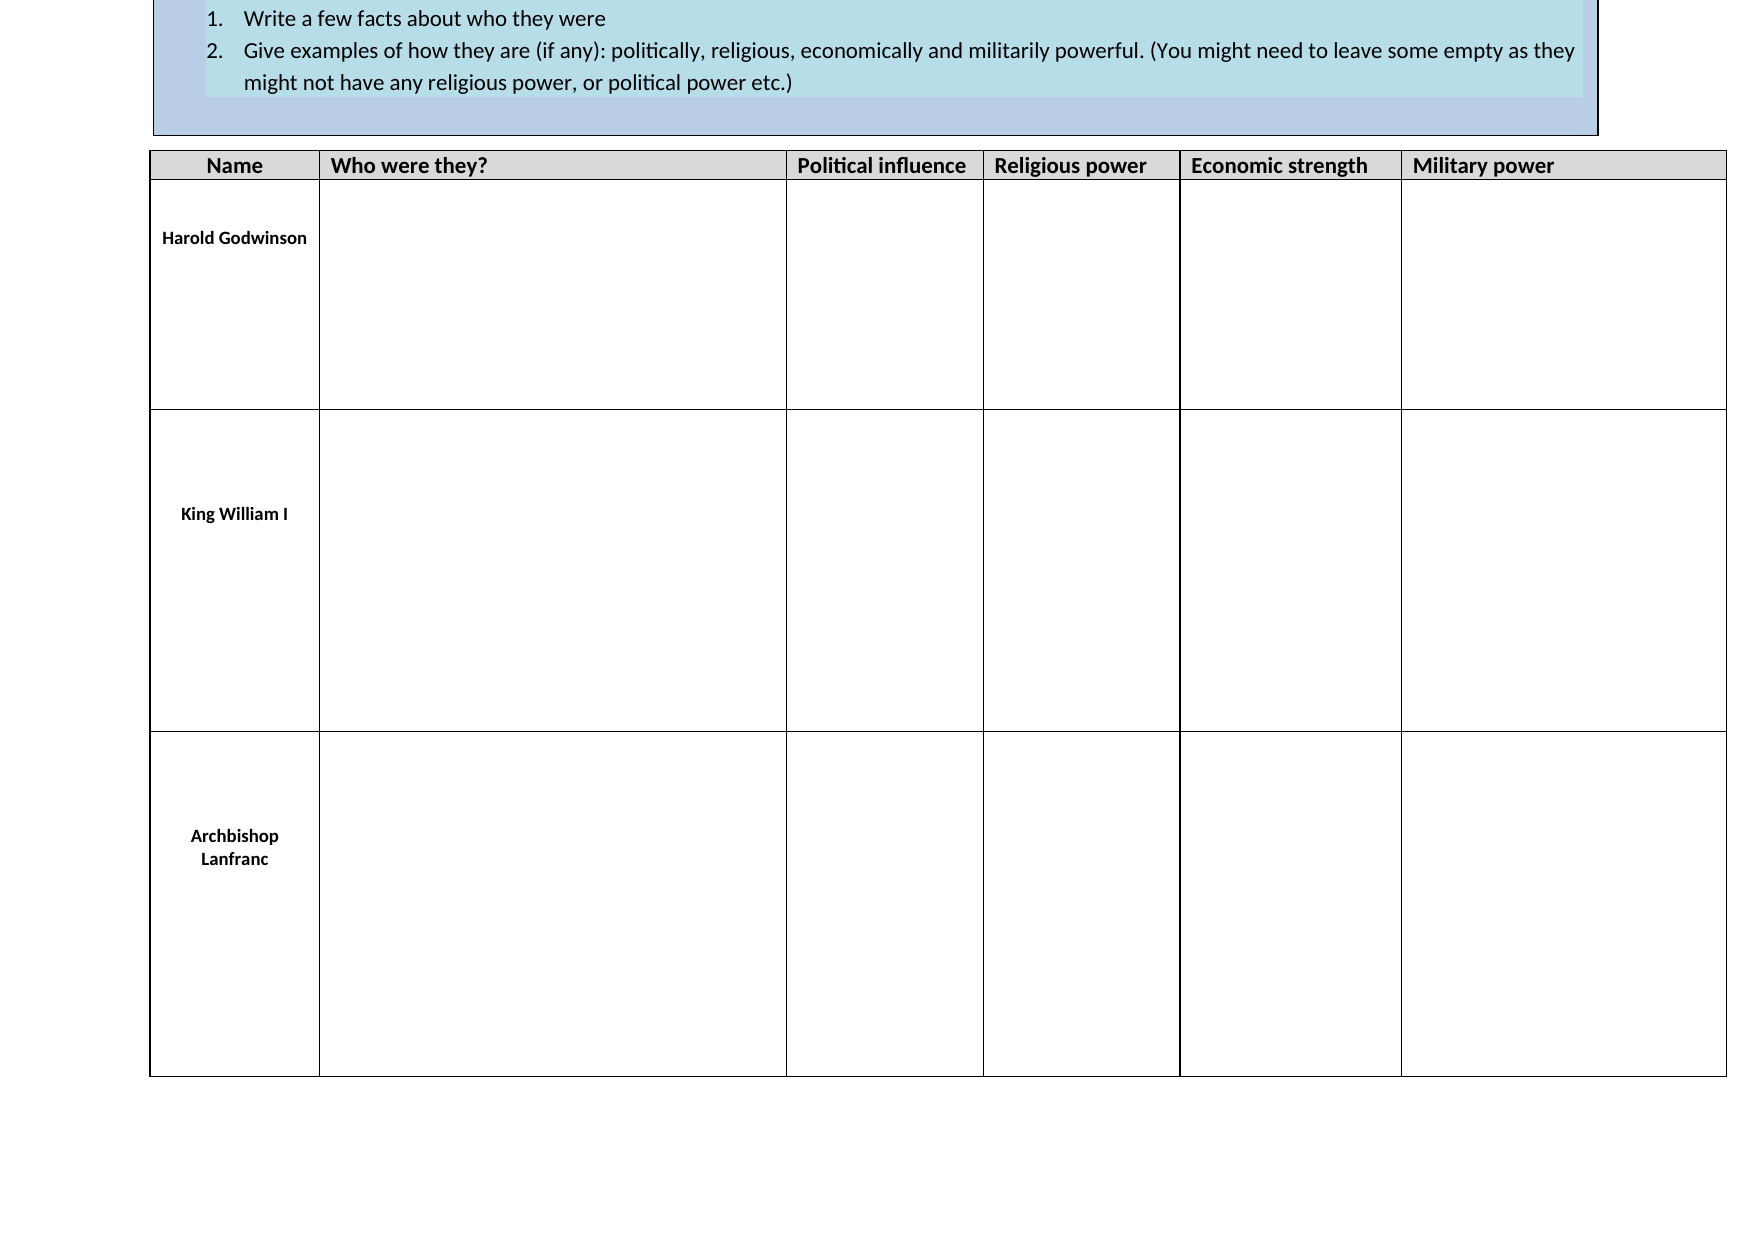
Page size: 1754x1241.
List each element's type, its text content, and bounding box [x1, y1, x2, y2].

table_cell [320, 180, 786, 409]
table_cell [320, 410, 786, 731]
table_cell [787, 732, 983, 1076]
table_header Political influence [787, 151, 983, 179]
table_cell [984, 410, 1179, 731]
table_header Military power [1402, 151, 1726, 179]
table_cell [984, 180, 1179, 409]
table_cell [1402, 410, 1726, 731]
table_cell [1181, 732, 1401, 1076]
table_cell [320, 732, 786, 1076]
table_header Name [151, 151, 319, 179]
table_header Who were they? [320, 151, 786, 179]
table_cell [1402, 732, 1726, 1076]
table_cell [787, 180, 983, 409]
table_cell [1181, 410, 1401, 731]
table_cell Archbishop Lanfranc [151, 732, 319, 1076]
table_cell [787, 410, 983, 731]
table_cell [1181, 180, 1401, 409]
table_cell [1402, 180, 1726, 409]
table_header Religious power [984, 151, 1179, 179]
table_header Economic strength [1181, 151, 1401, 179]
table_cell Harold Godwinson [151, 180, 319, 409]
table_cell King William I [151, 410, 319, 731]
table_cell [984, 732, 1179, 1076]
